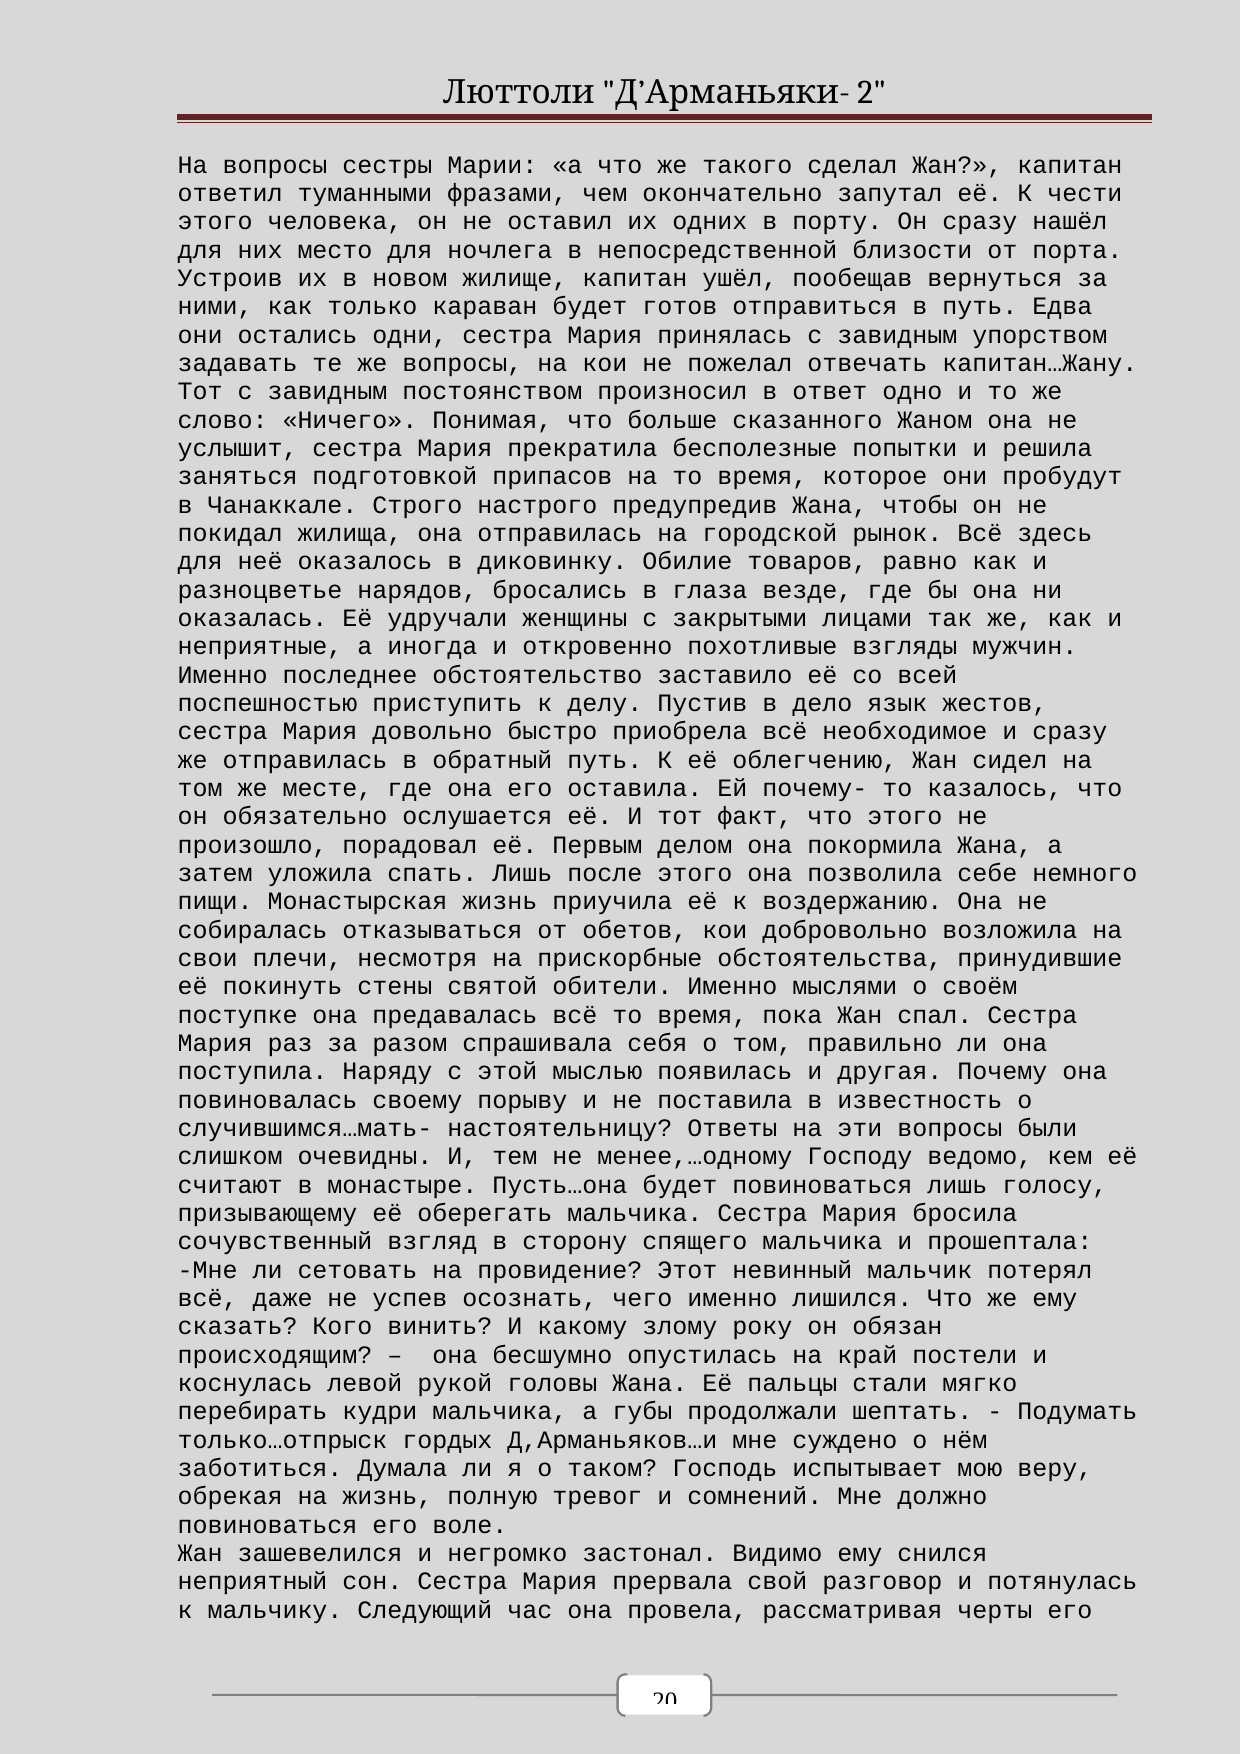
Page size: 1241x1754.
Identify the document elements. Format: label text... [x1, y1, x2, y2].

text На вопросы сестры Марии: «а что же такого сделал Жан?», капитан ответил туманными фразами, чем окончательно запутал её. К чести этого человека, он не оставил их одних в порту. Он сразу нашёл для них место для ночлега в непосредственной близости от порта. Устроив их в новом жилище, капитан ушёл, пообещав вернуться за ними, как только караван будет готов отправиться в путь. Едва они остались одни, сестра Мария принялась с завидным упорством задавать те же вопросы, на кои не пожелал отвечать капитан…Жану. Тот с завидным постоянством произносил в ответ одно и то же слово: «Ничего». Понимая, что больше сказанного Жаном она не услышит, сестра Мария прекратила бесполезные попытки и решила заняться подготовкой припасов на то время, которое они пробудут в Чанаккале. Строго настрого предупредив Жана, чтобы он не покидал жилища, она отправилась на городской рынок. Всё здесь для неё оказалось в диковинку. Обилие товаров, равно как и разноцветье нарядов, бросались в глаза везде, где бы она ни оказалась. Её удручали женщины с закрытыми лицами так же, как и неприятные, а иногда и откровенно похотливые взгляды мужчин. Именно последнее обстоятельство заставило её со всей поспешностью приступить к делу. Пустив в дело язык жестов, сестра Мария довольно быстро приобрела всё необходимое и сразу же отправилась в обратный путь. К её облегчению, Жан сидел на том же месте, где она его оставила. Ей почему- то казалось, что он обязательно ослушается её. И тот факт, что этого не произошло, порадовал её. Первым делом она покормила Жана, а затем уложила спать. Лишь после этого она позволила себе немного пищи. Монастырская жизнь приучила её к воздержанию. Она не собиралась отказываться от обетов, кои добровольно возложила на свои плечи, несмотря на прискорбные обстоятельства, принудившие её покинуть стены святой обители. Именно мыслями о своём поступке она предавалась всё то время, пока Жан спал. Сестра Мария раз за разом спрашивала себя о том, правильно ли она поступила. Наряду с этой мыслью появилась и другая. Почему она повиновалась своему порыву и не поставила в известность о случившимся…мать- настоятельницу? Ответы на эти вопросы были слишком очевидны. И, тем не менее,…одному Господу ведомо, кем её считают в монастыре. Пусть…она будет повиноваться лишь голосу, призывающему её оберегать мальчика. Сестра Мария бросила сочувственный взгляд в сторону спящего мальчика и прошептала: [177, 152, 1152, 1257]
text -Мне ли сетовать на провидение? Этот невинный мальчик потерял всё, даже не успев осознать, чего именно лишился. Что же ему сказать? Кого винить? И какому злому року он обязан происходящим? – она бесшумно опустилась на край постели и коснулась левой рукой головы Жана. Её пальцы стали мягко перебирать кудри мальчика, а губы продолжали шептать. - Подумать только…отпрыск гордых Д,Арманьяков…и мне суждено о нём заботиться. Думала ли я о таком? Господь испытывает мою веру, обрекая на жизнь, полную тревог и сомнений. Мне должно повиноваться его воле. [177, 1257, 1152, 1541]
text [177, 1541, 1152, 1626]
